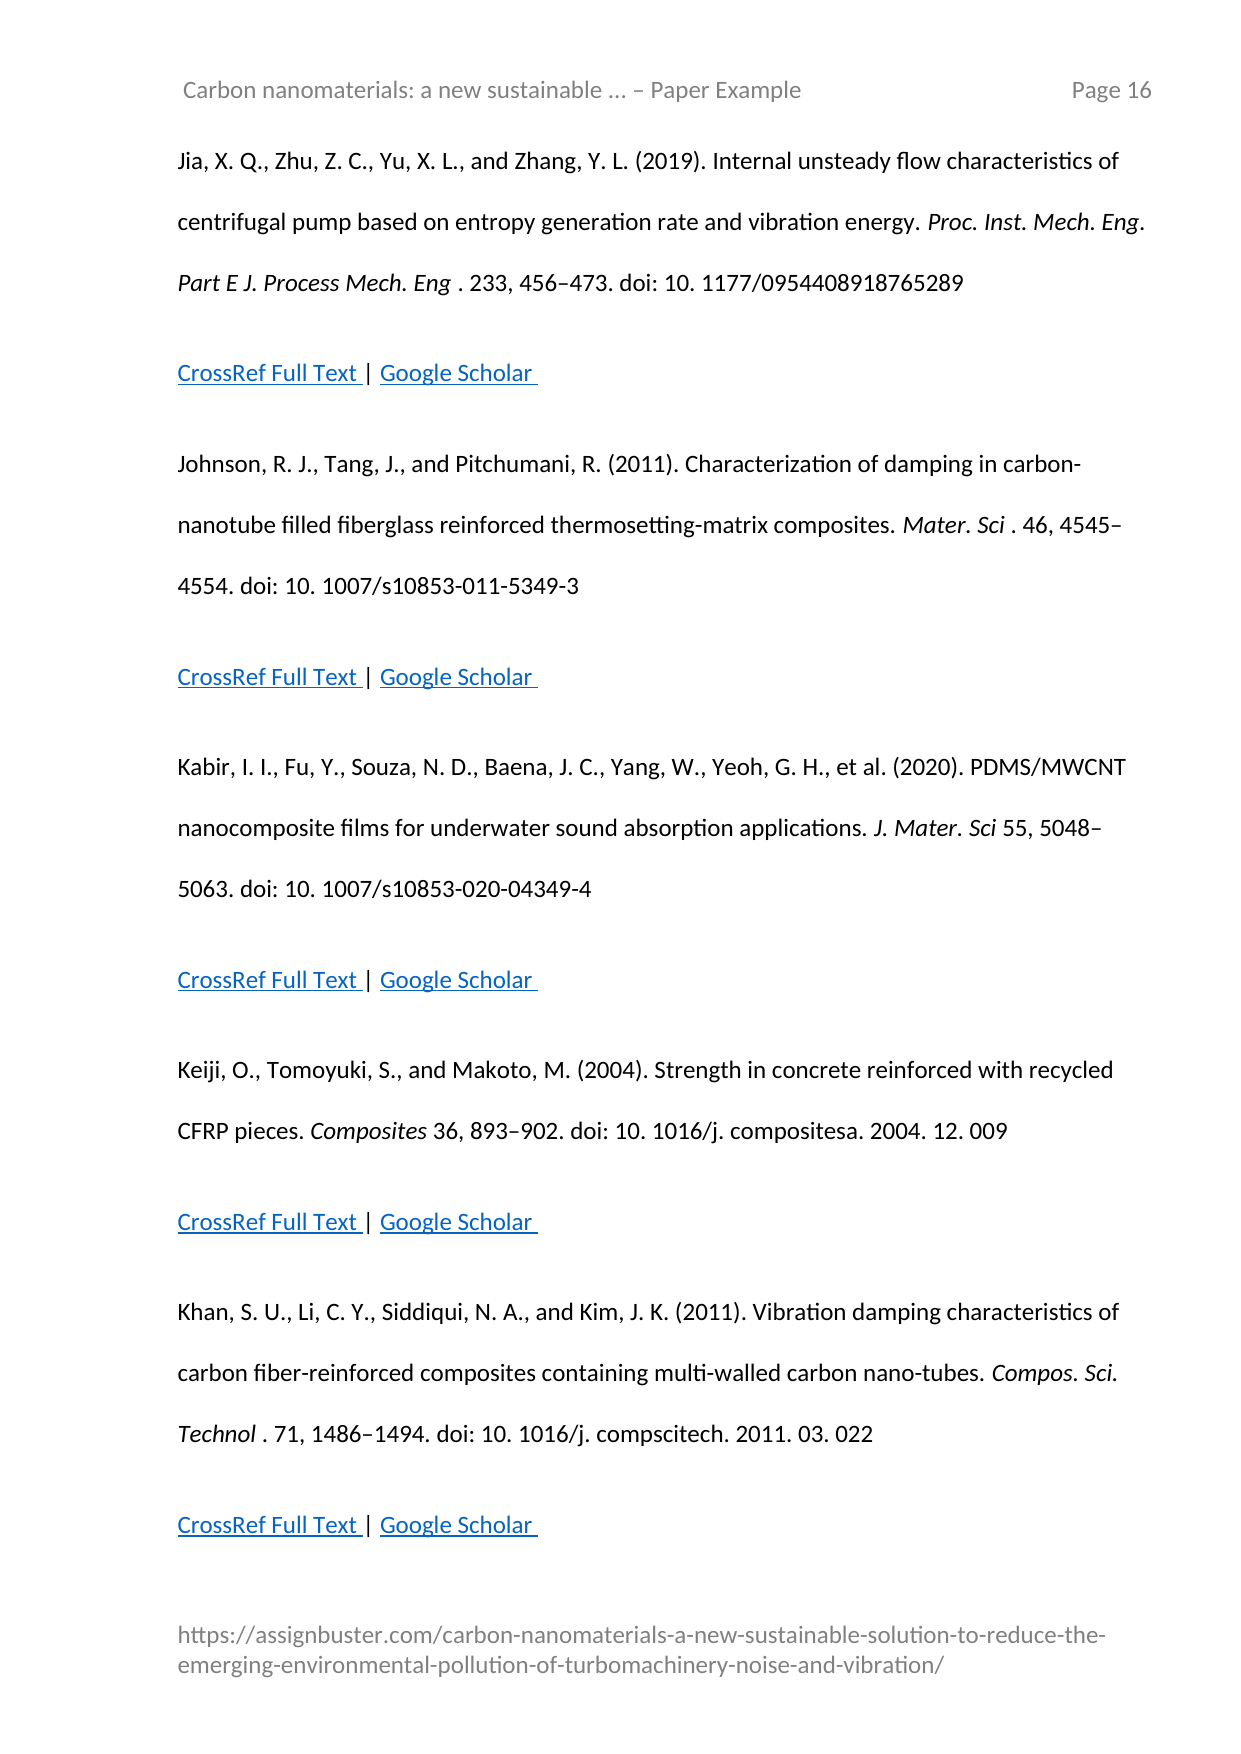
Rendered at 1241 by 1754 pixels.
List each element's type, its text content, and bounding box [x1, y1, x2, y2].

text CrossRef Full Text | Google Scholar [177, 964, 1152, 994]
text Johnson, R. J., Tang, J., and Pitchumani, R. (2011). Characterization of damping in carbon-nanotube filled fiberglass reinforced thermosetting-matrix composites. Mater. Sci . 46, 4545–4554. doi: 10. 1007/s10853-011-5349-3 [177, 448, 1152, 601]
text Kabir, I. I., Fu, Y., Souza, N. D., Baena, J. C., Yang, W., Yeoh, G. H., et al. (2020). PDMS/MWCNT nanocomposite films for underwater sound absorption applications. J. Mater. Sci 55, 5048–5063. doi: 10. 1007/s10853-020-04349-4 [177, 751, 1152, 904]
text Khan, S. U., Li, C. Y., Siddiqui, N. A., and Kim, J. K. (2011). Vibration damping characteristics of carbon fiber-reinforced composites containing multi-walled carbon nano-tubes. Compos. Sci. Technol . 71, 1486–1494. doi: 10. 1016/j. compscitech. 2011. 03. 022 [177, 1296, 1152, 1449]
text Keiji, O., Tomoyuki, S., and Makoto, M. (2004). Strength in concrete reinforced with recycled CFRP pieces. Composites 36, 893–902. doi: 10. 1016/j. compositesa. 2004. 12. 009 [177, 1054, 1152, 1146]
text CrossRef Full Text | Google Scholar [177, 661, 1152, 691]
text Jia, X. Q., Zhu, Z. C., Yu, X. L., and Zhang, Y. L. (2019). Internal unsteady flow characteristics of centrifugal pump based on entropy generation rate and vibration energy. Proc. Inst. Mech. Eng. Part E J. Process Mech. Eng . 233, 456–473. doi: 10. 1177/0954408918765289 [177, 145, 1152, 298]
text CrossRef Full Text | Google Scholar [177, 1206, 1152, 1236]
text CrossRef Full Text | Google Scholar [177, 1509, 1152, 1539]
text CrossRef Full Text | Google Scholar [177, 358, 1152, 388]
